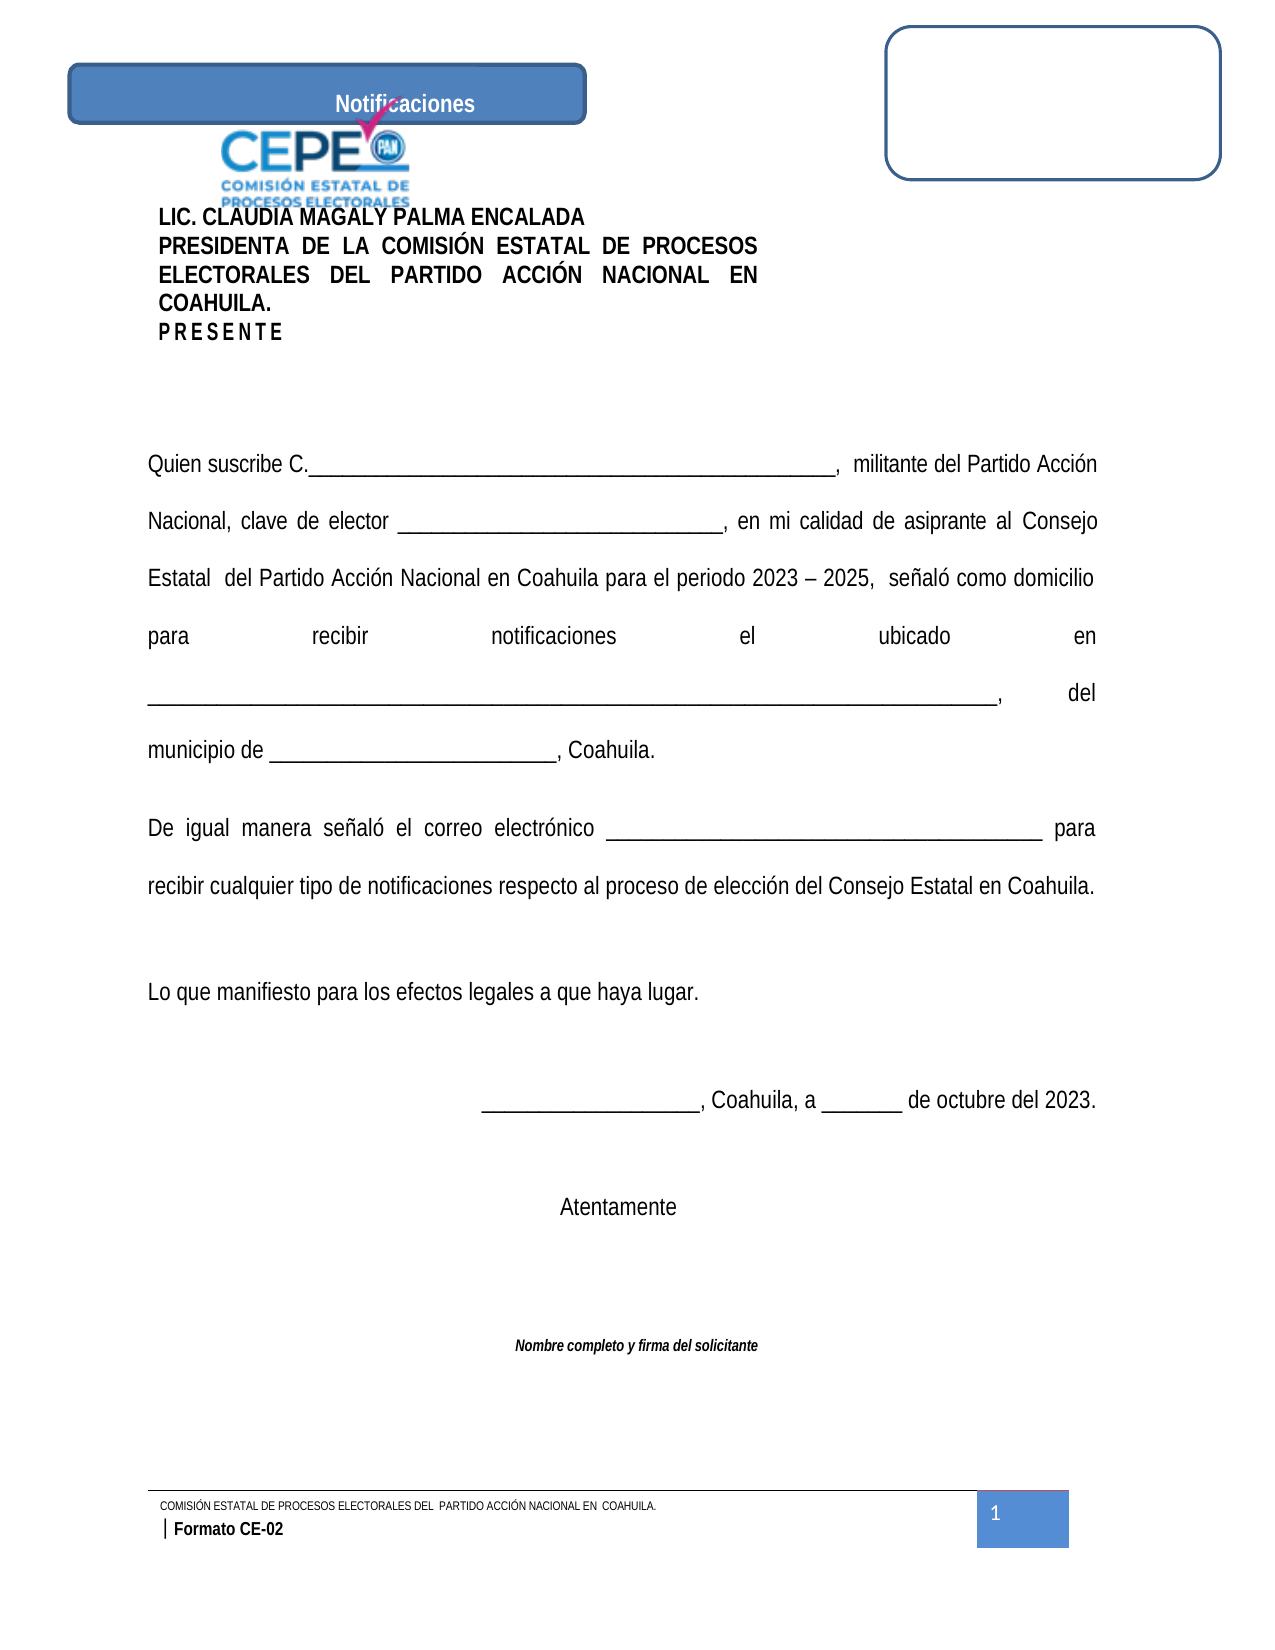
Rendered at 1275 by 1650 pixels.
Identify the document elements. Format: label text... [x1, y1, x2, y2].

text Atentamente [396, 1192, 841, 1221]
subtitle PRESIDENTA DE LA COMISIÓN ESTATAL DE PROCESOS ELECTORALES DEL PARTIDO ACCIÓN NACIONAL EN COAHUILA. [158, 231, 758, 317]
text De igual manera señaló el correo electrónico ______________________________________ para recibir cualquier tipo de notificaciones respecto al proceso de elección del Consejo Estatal en Coahuila. [148, 813, 1098, 899]
text P R E S E N T E [158, 317, 1098, 346]
text Nombre completo y firma del solicitante [177, 1336, 1098, 1355]
text ___________________, Coahuila, a _______ de octubre del 2023. [148, 1085, 1098, 1113]
text Quien suscribe C._______________________________________________, militante del Partido Acción Nacional, clave de elector _____________________________, en mi calidad de asiprante al Consejo Estatal del Partido Acción Nacional en Coahuila para el periodo 2023 – 2025, señaló como domicilio para recibir notificaciones el ubicado en __________________________________________________________________________, del municipio de _________________________, Coahuila. [148, 449, 1098, 764]
text Lo que manifiesto para los efectos legales a que haya lugar. [148, 977, 1098, 1006]
subtitle LIC. CLAUDIA MAGALY PALMA ENCALADA [158, 202, 758, 231]
